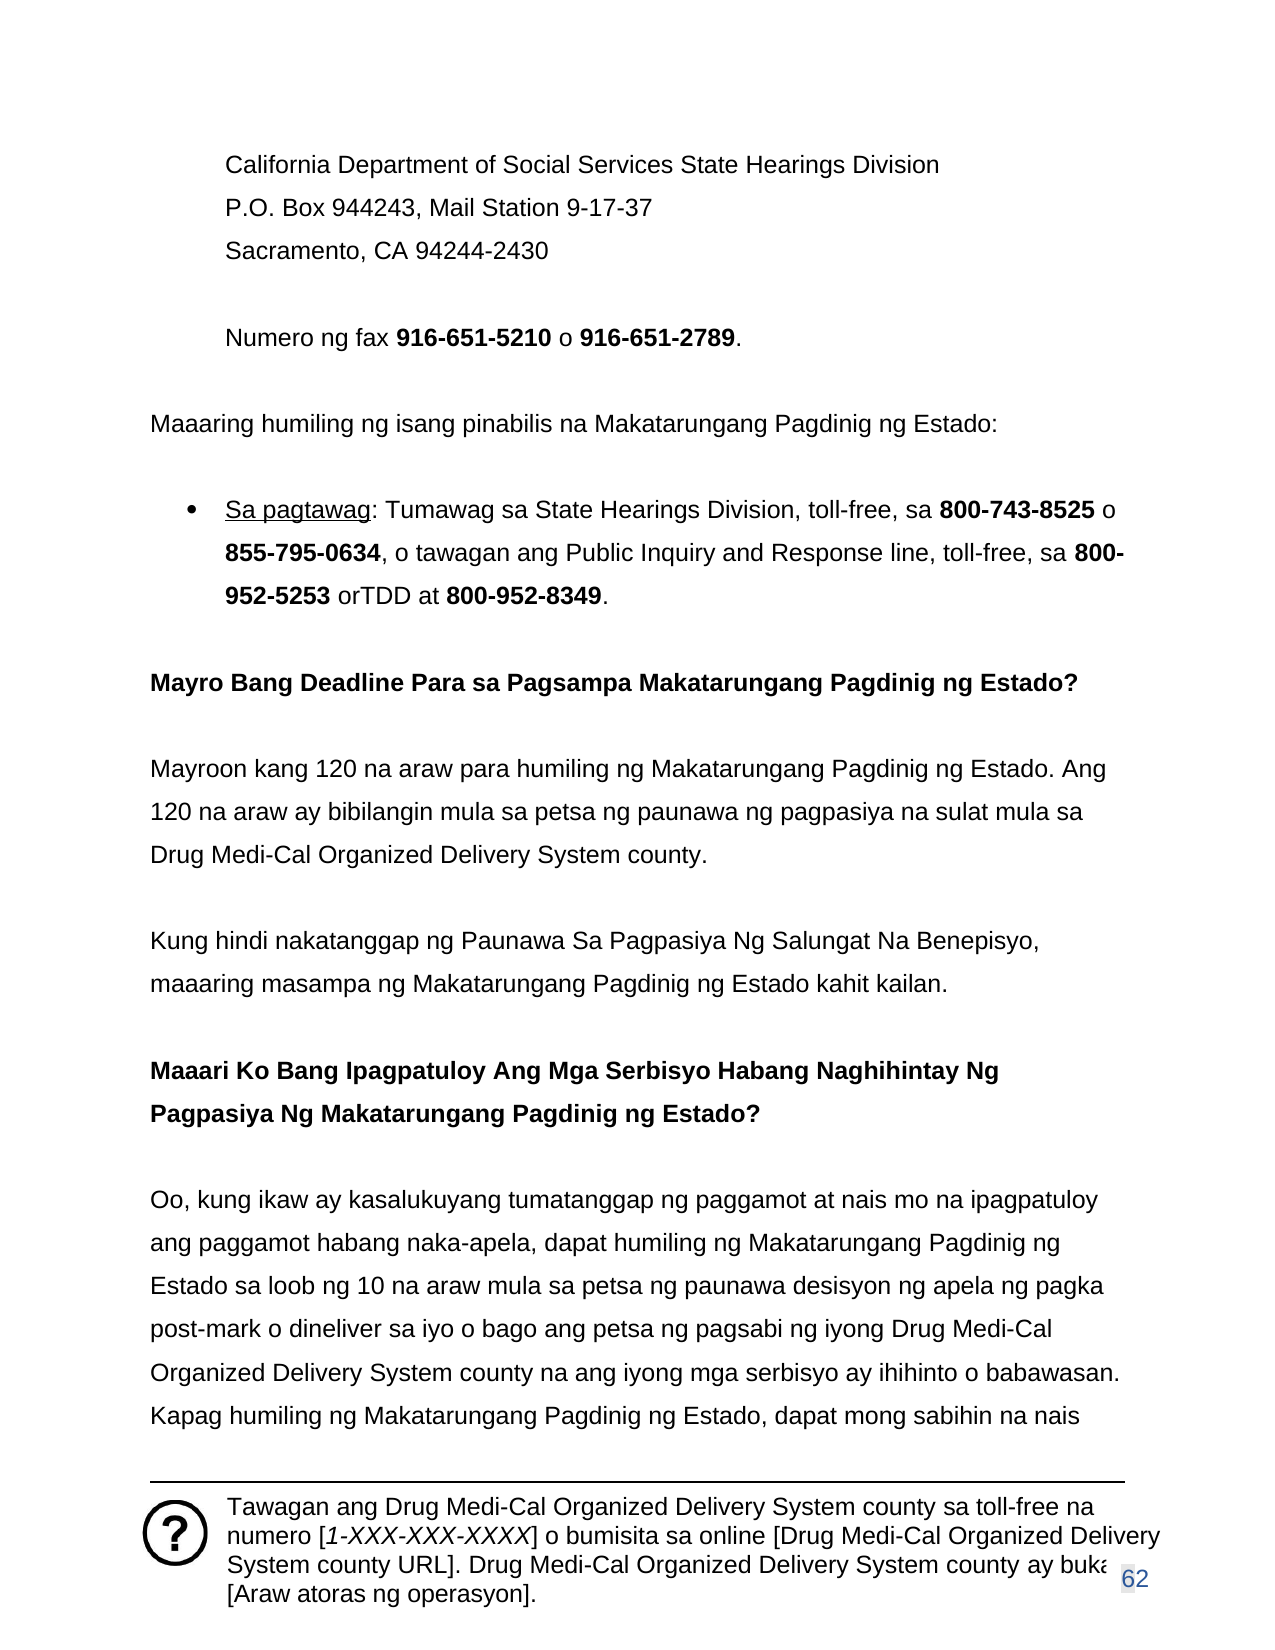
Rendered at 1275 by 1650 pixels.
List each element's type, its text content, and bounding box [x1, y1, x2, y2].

text Maaari Ko Bang Ipagpatuloy Ang Mga Serbisyo Habang Naghihintay Ng Pagpasiya Ng Makatarungang Pagdinig ng Estado? [150, 1056, 1125, 1128]
list P.O. Box 944243, Mail Station 9-17-37 [225, 193, 1125, 222]
list Numero ng fax 916-651-5210 o 916-651-2789. [225, 322, 1125, 351]
text Mayro Bang Deadline Para sa Pagsampa Makatarungang Pagdinig ng Estado? [150, 668, 1125, 696]
list Sa pagtawag: Tumawag sa State Hearings Division, toll-free, sa 800-743-8525 o 855-795-0634, o tawagan ang Public Inquiry and Response line, toll-free, sa 800-952-5253 orTDD at 800-952-8349. [187, 495, 1125, 610]
text Maaaring humiling ng isang pinabilis na Makatarungang Pagdinig ng Estado: [150, 409, 1125, 437]
text Kung hindi nakatanggap ng Paunawa Sa Pagpasiya Ng Salungat Na Benepisyo, maaaring masampa ng Makatarungang Pagdinig ng Estado kahit kailan. [150, 926, 1125, 998]
list California Department of Social Services State Hearings Division [225, 150, 1125, 179]
text Mayroon kang 120 na araw para humiling ng Makatarungang Pagdinig ng Estado. Ang 120 na araw ay bibilangin mula sa petsa ng paunawa ng pagpasiya na sulat mula sa Drug Medi-Cal Organized Delivery System county. [150, 754, 1125, 869]
picture [142, 1500, 208, 1566]
list Sacramento, CA 94244-2430 [225, 236, 1125, 265]
